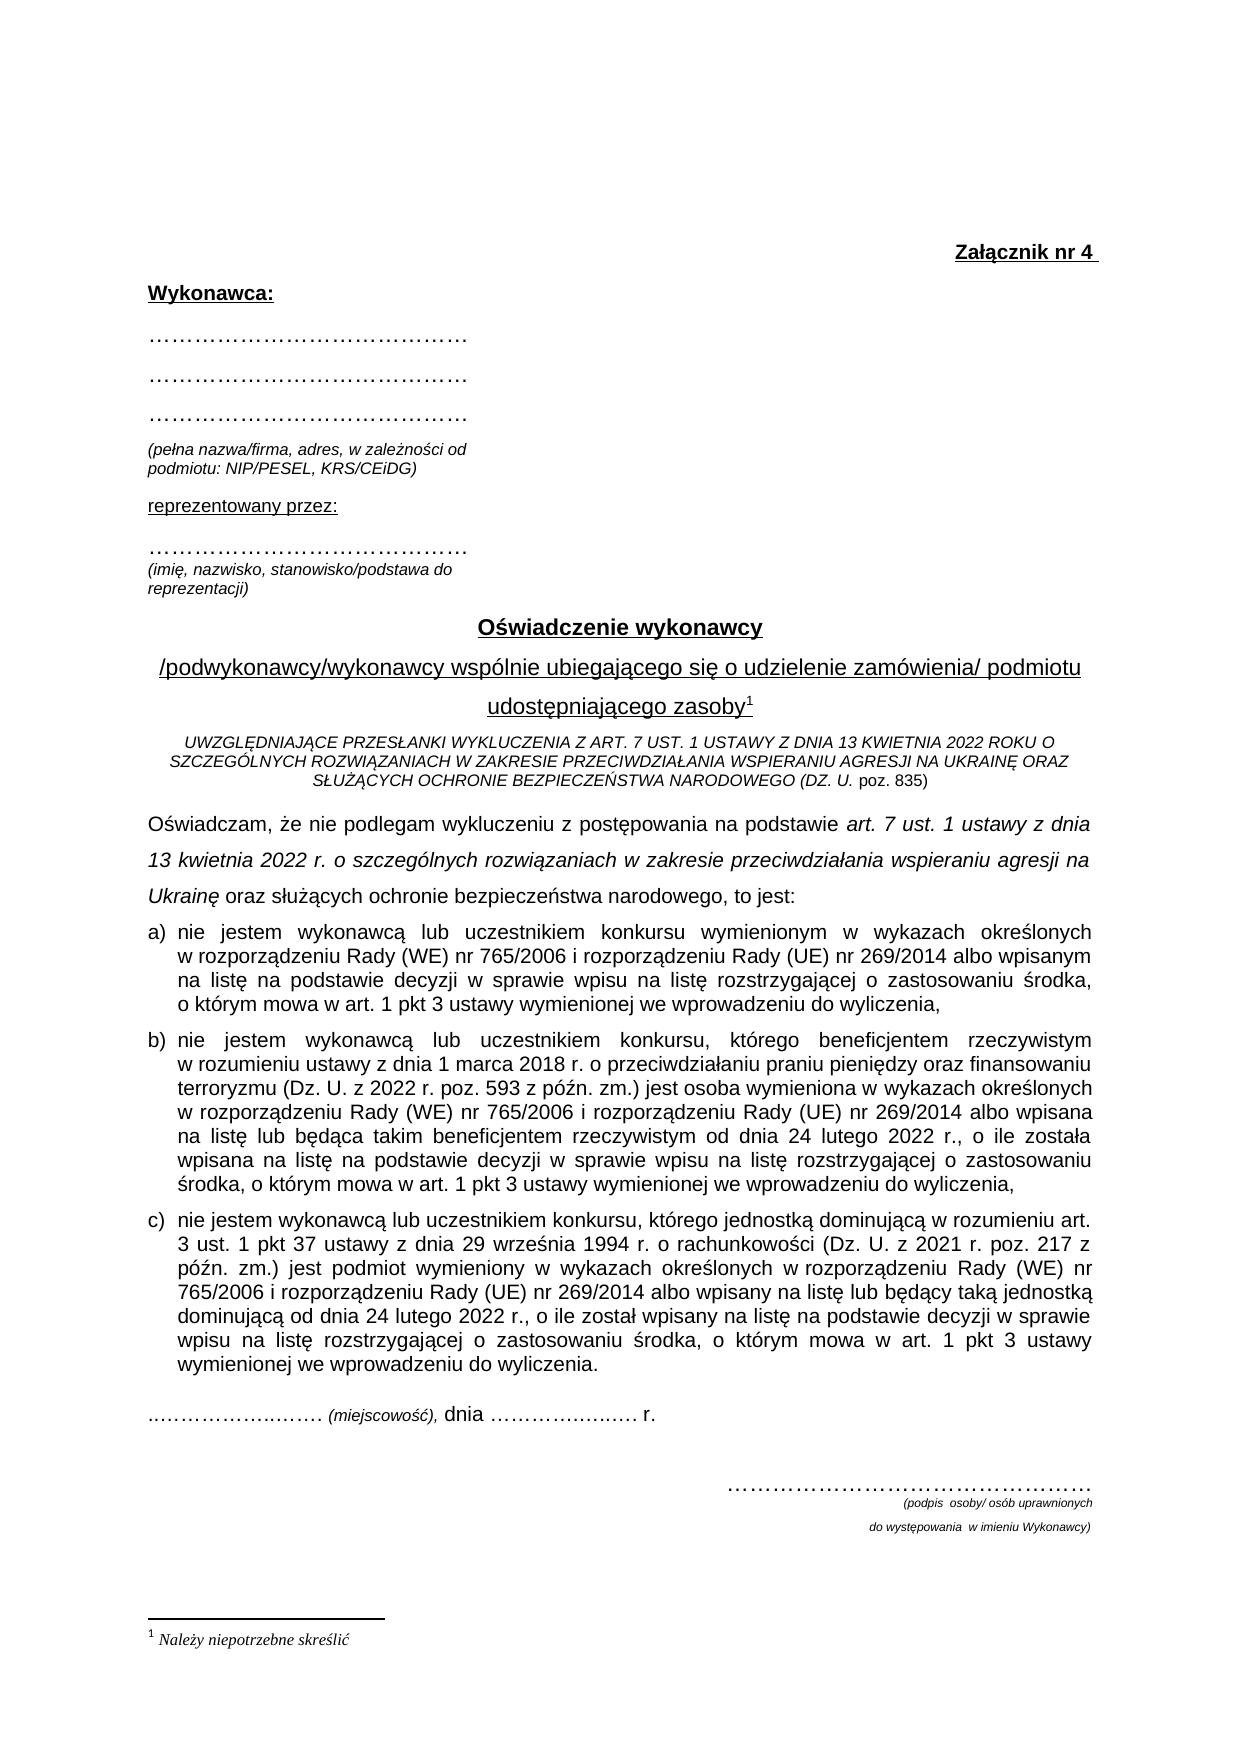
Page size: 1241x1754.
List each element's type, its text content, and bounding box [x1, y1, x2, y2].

text ………………………………………… [148, 1470, 1093, 1496]
text /podwykonawcy/wykonawcy wspólnie ubiegającego się o udzielenie zamówienia/ podmiotu udostępniającego zasoby [148, 654, 1093, 720]
list nie jestem wykonawcą lub uczestnikiem konkursu, którego beneficjentem rzeczywistym w rozumieniu ustawy z dnia 1 marca 2018 r. o przeciwdziałaniu praniu pieniędzy oraz finansowaniu terroryzmu (Dz. U. z 2022 r. poz. 593 z późn. zm.) jest osoba wymieniona w wykazach określonych w rozporządzeniu Rady (WE) nr 765/2006 i rozporządzeniu Rady (UE) nr 269/2014 albo wpisana na listę lub będąca takim beneficjentem rzeczywistym od dnia 24 lutego 2022 r., o ile została wpisana na listę na podstawie decyzji w sprawie wpisu na listę rozstrzygającej o zastosowaniu środka, o którym mowa w art. 1 pkt 3 ustawy wymienionej we wprowadzeniu do wyliczenia, [148, 1028, 1093, 1196]
text Oświadczenie wykonawcy [148, 614, 1093, 641]
text (podpis osoby/ osób uprawnionych [561, 1496, 1093, 1520]
text (imię, nazwisko, stanowisko/podstawa do reprezentacji) [148, 559, 472, 598]
list nie jestem wykonawcą lub uczestnikiem konkursu wymienionym w wykazach określonych w rozporządzeniu Rady (WE) nr 765/2006 i rozporządzeniu Rady (UE) nr 269/2014 albo wpisanym na listę na podstawie decyzji w sprawie wpisu na listę rozstrzygającej o zastosowaniu środka, o którym mowa w art. 1 pkt 3 ustawy wymienionej we wprowadzeniu do wyliczenia, [148, 920, 1093, 1016]
text …………………………………… [148, 321, 472, 348]
text (pełna nazwa/firma, adres, w zależności od podmiotu: NIP/PESEL, KRS/CEiDG) [148, 440, 472, 478]
text UWZGLĘDNIAJĄCE PRZESŁANKI WYKLUCZENIA Z ART. 7 UST. 1 USTAWY Z DNIA 13 KWIETNIA 2022 ROKU o szczególnych rozwiązaniach w zakresie przeciwdziałania wspieraniu agresji na Ukrainę oraz służących ochronie bezpieczeństwa narodowego (DZ. u. poz. 835) [148, 733, 1093, 790]
text …………………………………… [148, 361, 472, 387]
text do występowania w imieniu Wykonawcy) [148, 1520, 1093, 1544]
text reprezentowany przez: [148, 495, 1093, 516]
list nie jestem wykonawcą lub uczestnikiem konkursu, którego jednostką dominującą w rozumieniu art. 3 ust. 1 pkt 37 ustawy z dnia 29 września 1994 r. o rachunkowości (Dz. U. z 2021 r. poz. 217 z późn. zm.) jest podmiot wymieniony w wykazach określonych w rozporządzeniu Rady (WE) nr 765/2006 i rozporządzeniu Rady (UE) nr 269/2014 albo wpisany na listę lub będący taką jednostką dominującą od dnia 24 lutego 2022 r., o ile został wpisany na listę na podstawie decyzji w sprawie wpisu na listę rozstrzygającej o zastosowaniu środka, o którym mowa w art. 1 pkt 3 ustawy wymienionej we wprowadzeniu do wyliczenia. [148, 1208, 1093, 1376]
text Oświadczam, że nie podlegam wykluczeniu z postępowania na podstawie art. 7 ust. 1 ustawy z dnia 13 kwietnia 2022 r. o szczególnych rozwiązaniach w zakresie przeciwdziałania wspieraniu agresji na Ukrainę oraz służących ochronie bezpieczeństwa narodowego, to jest: [148, 812, 1093, 908]
text Wykonawca: [148, 281, 1093, 305]
list ..……………..……. (miejscowość), dnia ………….…..…. r. [148, 1402, 1093, 1426]
text …………………………………… [148, 533, 472, 559]
text Załącznik nr 4 [148, 240, 1093, 264]
text …………………………………… [148, 400, 472, 427]
